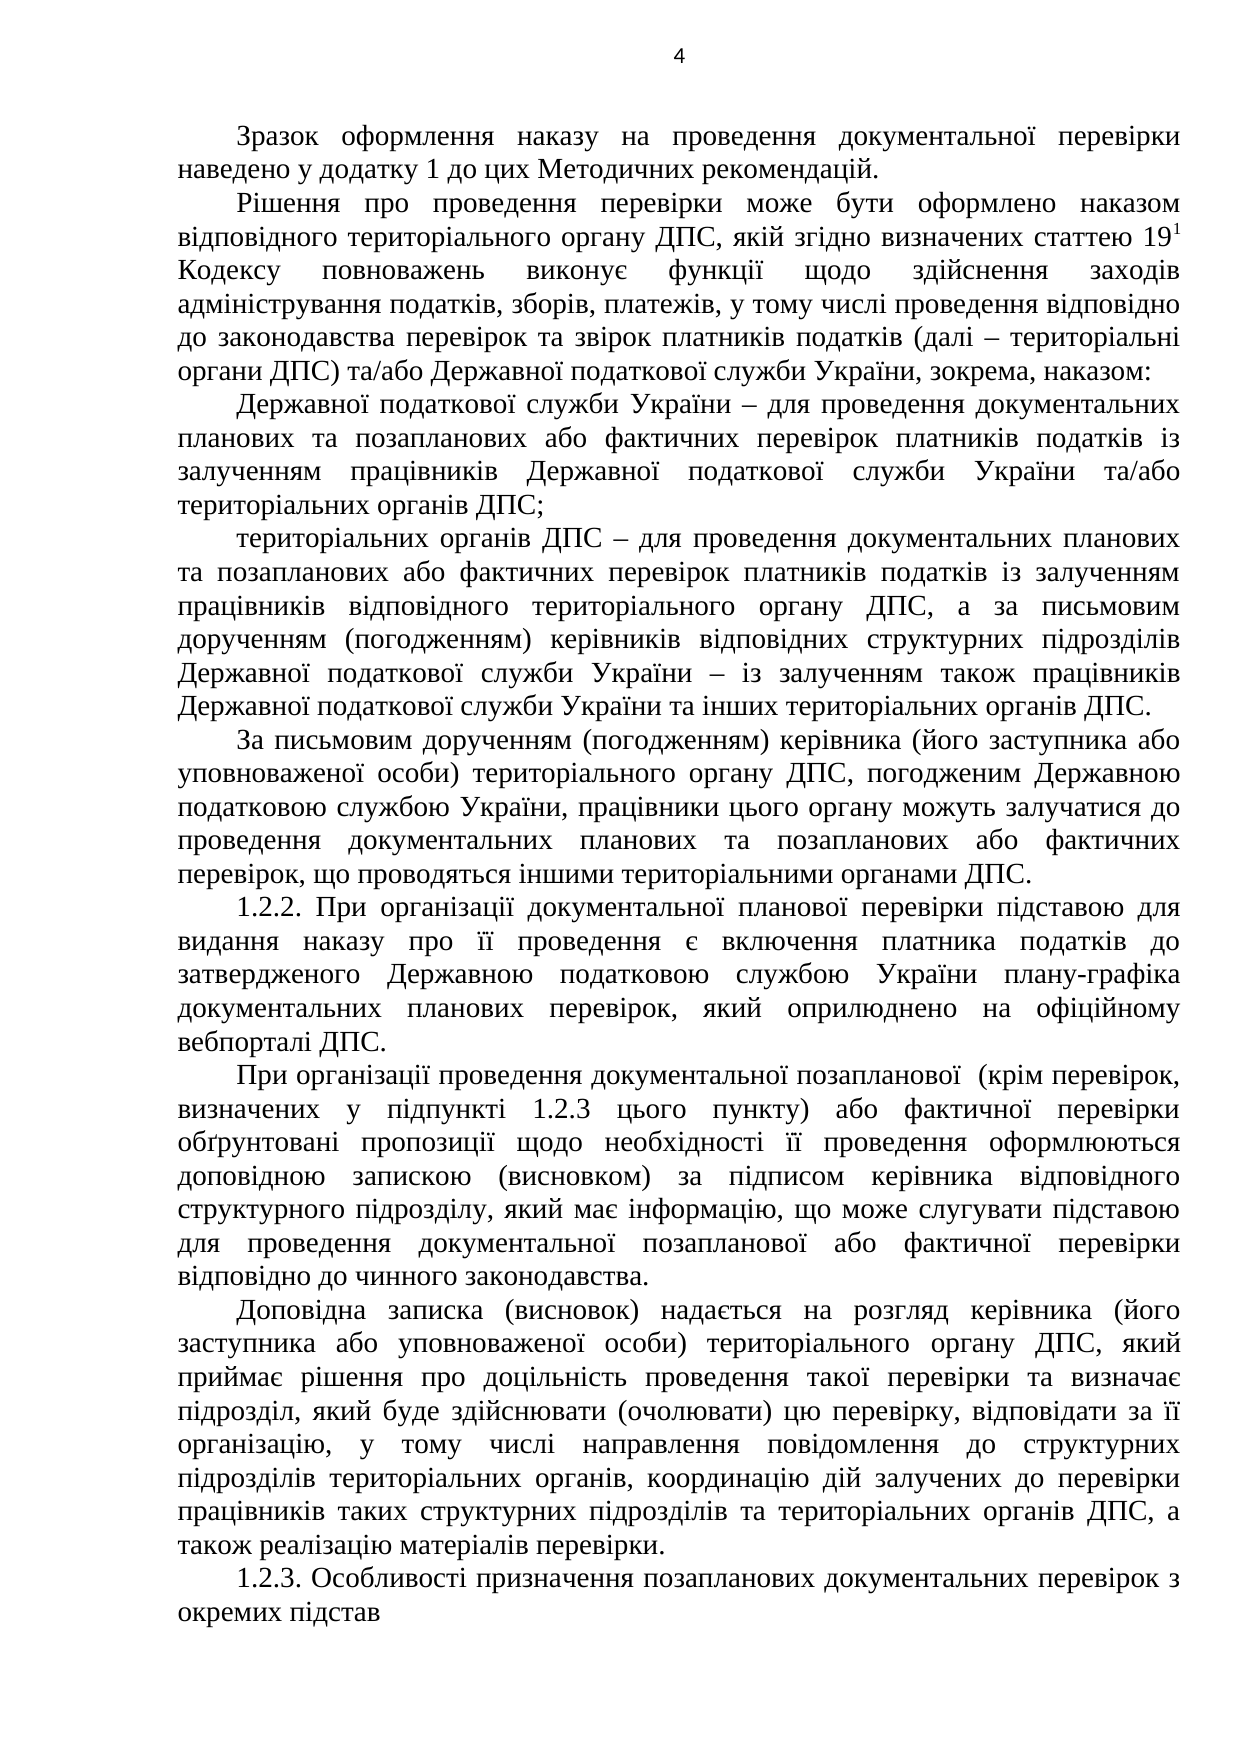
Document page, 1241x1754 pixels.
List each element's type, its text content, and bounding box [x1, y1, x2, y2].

text За письмовим дорученням (погодженням) керівника (його заступника або уповноваженої особи) територіального органу ДПС, погодженим Державною податковою службою України, працівники цього органу можуть залучатися до проведення документальних планових та позапланових або фактичних перевірок, що проводяться іншими територіальними органами ДПС. [177, 722, 1181, 889]
text При організації проведення документальної позапланової (крім перевірок, визначених у підпункті 1.2.3 цього пункту) або фактичної перевірки обґрунтовані пропозиції щодо необхідності її проведення оформлюються доповідною запискою (висновком) за підписом керівника відповідного структурного підрозділу, який має інформацію, що може слугувати підставою для проведення документальної позапланової або фактичної перевірки відповідно до чинного законодавства. [177, 1057, 1181, 1292]
text Рішення про проведення перевірки може бути оформлено наказом відповідного територіального органу ДПС, якій згідно визначених статтею 191 Кодексу повноважень виконує функції щодо здійснення заходів адміністрування податків, зборів, платежів, у тому числі проведення відповідно до законодавства перевірок та звірок платників податків (далі – територіальні органи ДПС) та/або Державної податкової служби України, зокрема, наказом: [177, 185, 1181, 386]
text 1.2.3. Особливості призначення позапланових документальних перевірок з окремих підстав [177, 1560, 1181, 1627]
text Державної податкової служби України – для проведення документальних планових та позапланових або фактичних перевірок платників податків із залученням працівників Державної податкової служби України та/або територіальних органів ДПС; [177, 386, 1181, 521]
text Доповідна записка (висновок) надається на розгляд керівника (його заступника або уповноваженої особи) територіального органу ДПС, який приймає рішення про доцільність проведення такої перевірки та визначає підрозділ, який буде здійснювати (очолювати) цю перевірку, відповідати за її організацію, у тому числі направлення повідомлення до структурних підрозділів територіальних органів, координацію дій залучених до перевірки працівників таких структурних підрозділів та територіальних органів ДПС, а також реалізацію матеріалів перевірки. [177, 1292, 1181, 1560]
text Зразок оформлення наказу на проведення документальної перевірки наведено у додатку 1 до цих Методичних рекомендацій. [177, 118, 1181, 185]
text 1.2.2. При організації документальної планової перевірки підставою для видання наказу про її проведення є включення платника податків до затвердженого Державною податковою службою України плану-графіка документальних планових перевірок, який оприлюднено на офіційному вебпорталі ДПС. [177, 889, 1181, 1057]
text територіальних органів ДПС – для проведення документальних планових та позапланових або фактичних перевірок платників податків із залученням працівників відповідного територіального органу ДПС, а за письмовим дорученням (погодженням) керівників відповідних структурних підрозділів Державної податкової служби України – із залученням також працівників Державної податкової служби України та інших територіальних органів ДПС. [177, 521, 1181, 722]
